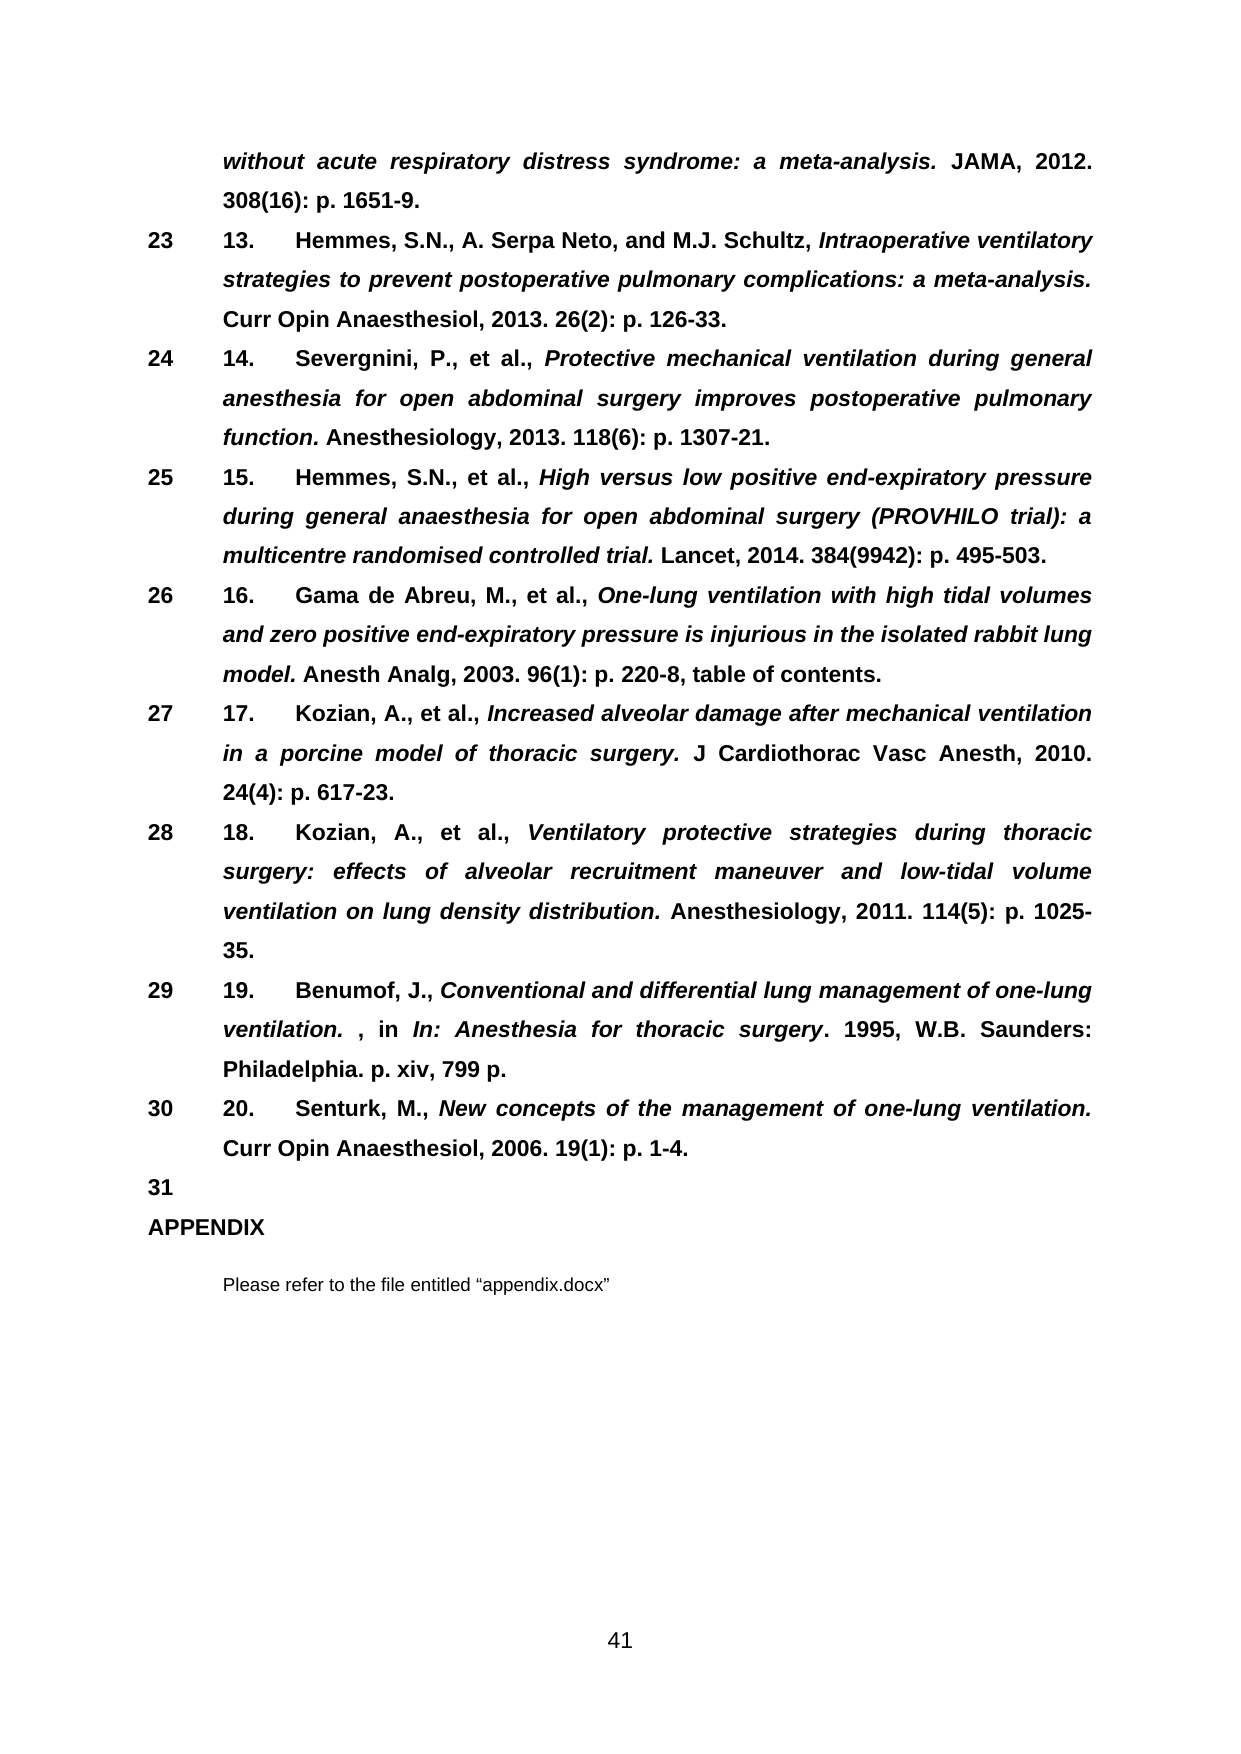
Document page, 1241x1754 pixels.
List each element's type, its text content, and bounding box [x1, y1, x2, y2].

subtitle APPENDIX [148, 1213, 1093, 1240]
subtitle 17. Kozian, A., et al., Increased alveolar damage after mechanical ventilation in a porcine model of thoracic surgery. J Cardiothorac Vasc Anesth, 2010. 24(4): p. 617-23. [148, 700, 1093, 806]
subtitle 16. Gama de Abreu, M., et al., One-lung ventilation with high tidal volumes and zero positive end-expiratory pressure is injurious in the isolated rabbit lung model. Anesth Analg, 2003. 96(1): p. 220-8, table of contents. [148, 582, 1093, 687]
subtitle 15. Hemmes, S.N., et al., High versus low positive end-expiratory pressure during general anaesthesia for open abdominal surgery (PROVHILO trial): a multicentre randomised controlled trial. Lancet, 2014. 384(9942): p. 495-503. [148, 463, 1093, 569]
list Please refer to the file entitled “appendix.docx” [223, 1274, 1093, 1295]
subtitle 19. Benumof, J., Conventional and differential lung management of one-lung ventilation. , in In: Anesthesia for thoracic surgery. 1995, W.B. Saunders: Philadelphia. p. xiv, 799 p. [148, 977, 1093, 1082]
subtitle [148, 148, 1093, 213]
subtitle 13. Hemmes, S.N., A. Serpa Neto, and M.J. Schultz, Intraoperative ventilatory strategies to prevent postoperative pulmonary complications: a meta-analysis. Curr Opin Anaesthesiol, 2013. 26(2): p. 126-33. [148, 227, 1093, 332]
subtitle 18. Kozian, A., et al., Ventilatory protective strategies during thoracic surgery: effects of alveolar recruitment maneuver and low-tidal volume ventilation on lung density distribution. Anesthesiology, 2011. 114(5): p. 1025-35. [148, 819, 1093, 963]
subtitle 14. Severgnini, P., et al., Protective mechanical ventilation during general anesthesia for open abdominal surgery improves postoperative pulmonary function. Anesthesiology, 2013. 118(6): p. 1307-21. [148, 345, 1093, 450]
subtitle 20. Senturk, M., New concepts of the management of one-lung ventilation. Curr Opin Anaesthesiol, 2006. 19(1): p. 1-4. [148, 1095, 1093, 1161]
